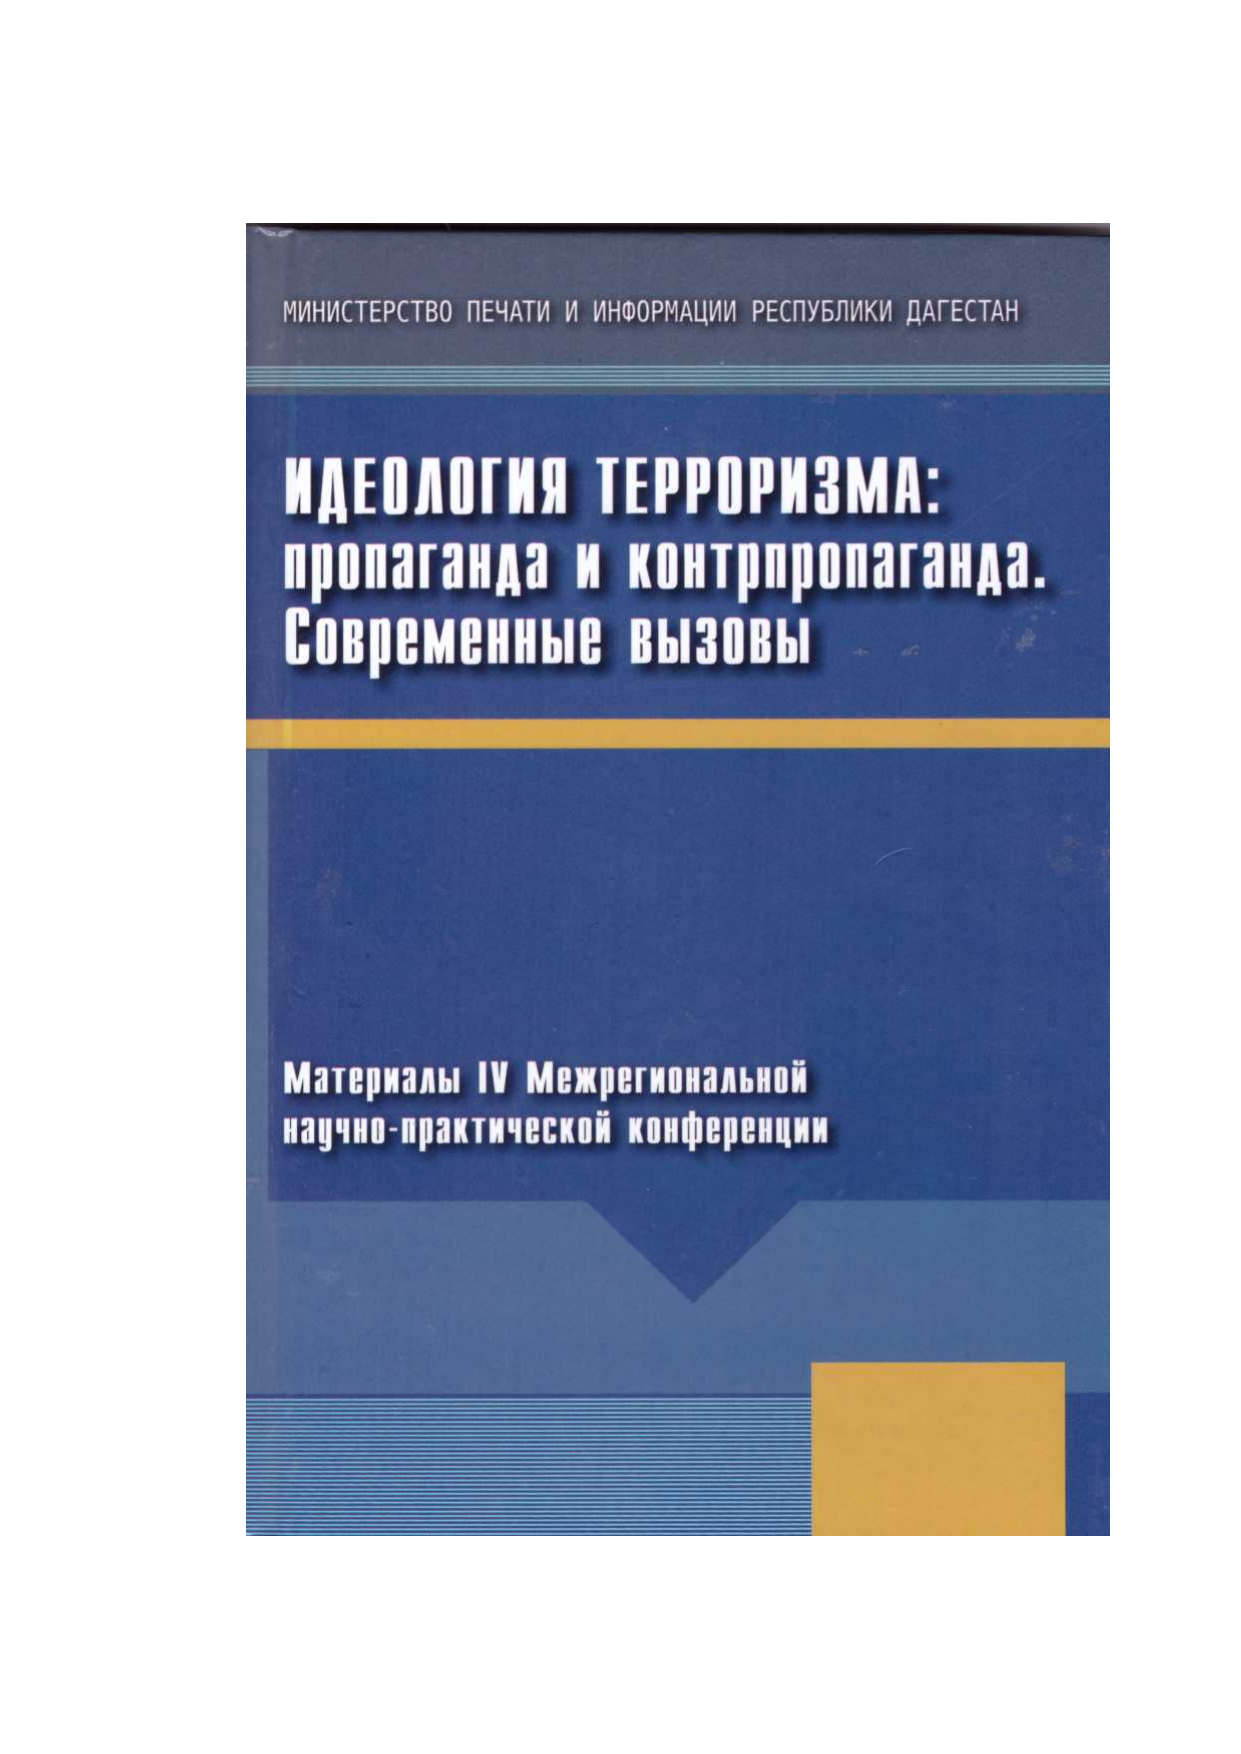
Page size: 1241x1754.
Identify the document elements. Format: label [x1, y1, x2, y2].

picture [246, 223, 1110, 1536]
